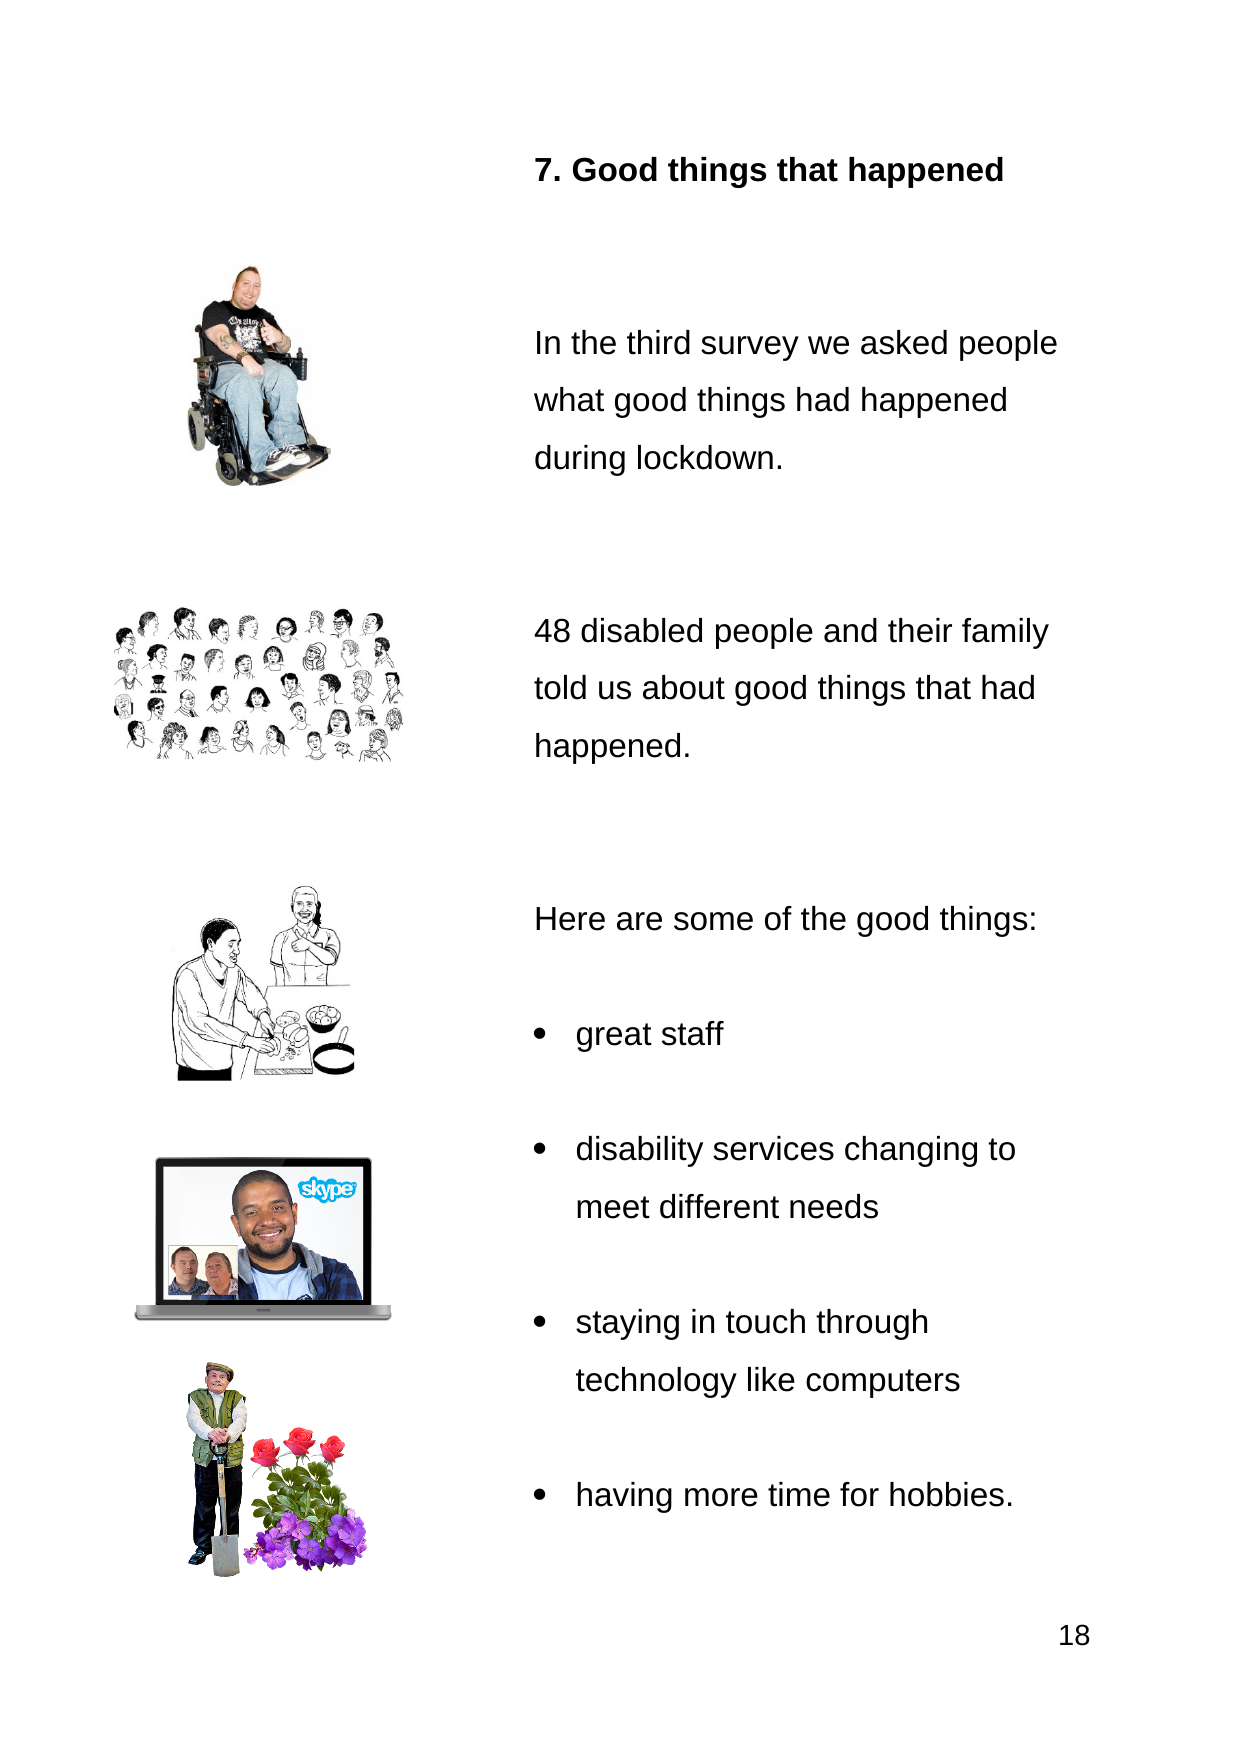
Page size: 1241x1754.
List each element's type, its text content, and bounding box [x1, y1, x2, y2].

list having more time for hobbies. [534, 1475, 1090, 1514]
list staying in touch through technology like computers [534, 1302, 1090, 1398]
picture [170, 884, 356, 1081]
picture [112, 605, 403, 762]
list great staff [534, 1014, 1090, 1053]
text 48 disabled people and their family told us about good things that had happened. [534, 611, 1090, 764]
text In the third survey we asked people what good things had happened during lockdown. [534, 323, 1090, 476]
list Good things that happened [534, 150, 1090, 188]
picture [130, 1106, 395, 1579]
text Here are some of the good things: [534, 899, 1090, 937]
list disability services changing to meet different needs [534, 1129, 1090, 1226]
picture [187, 265, 331, 486]
